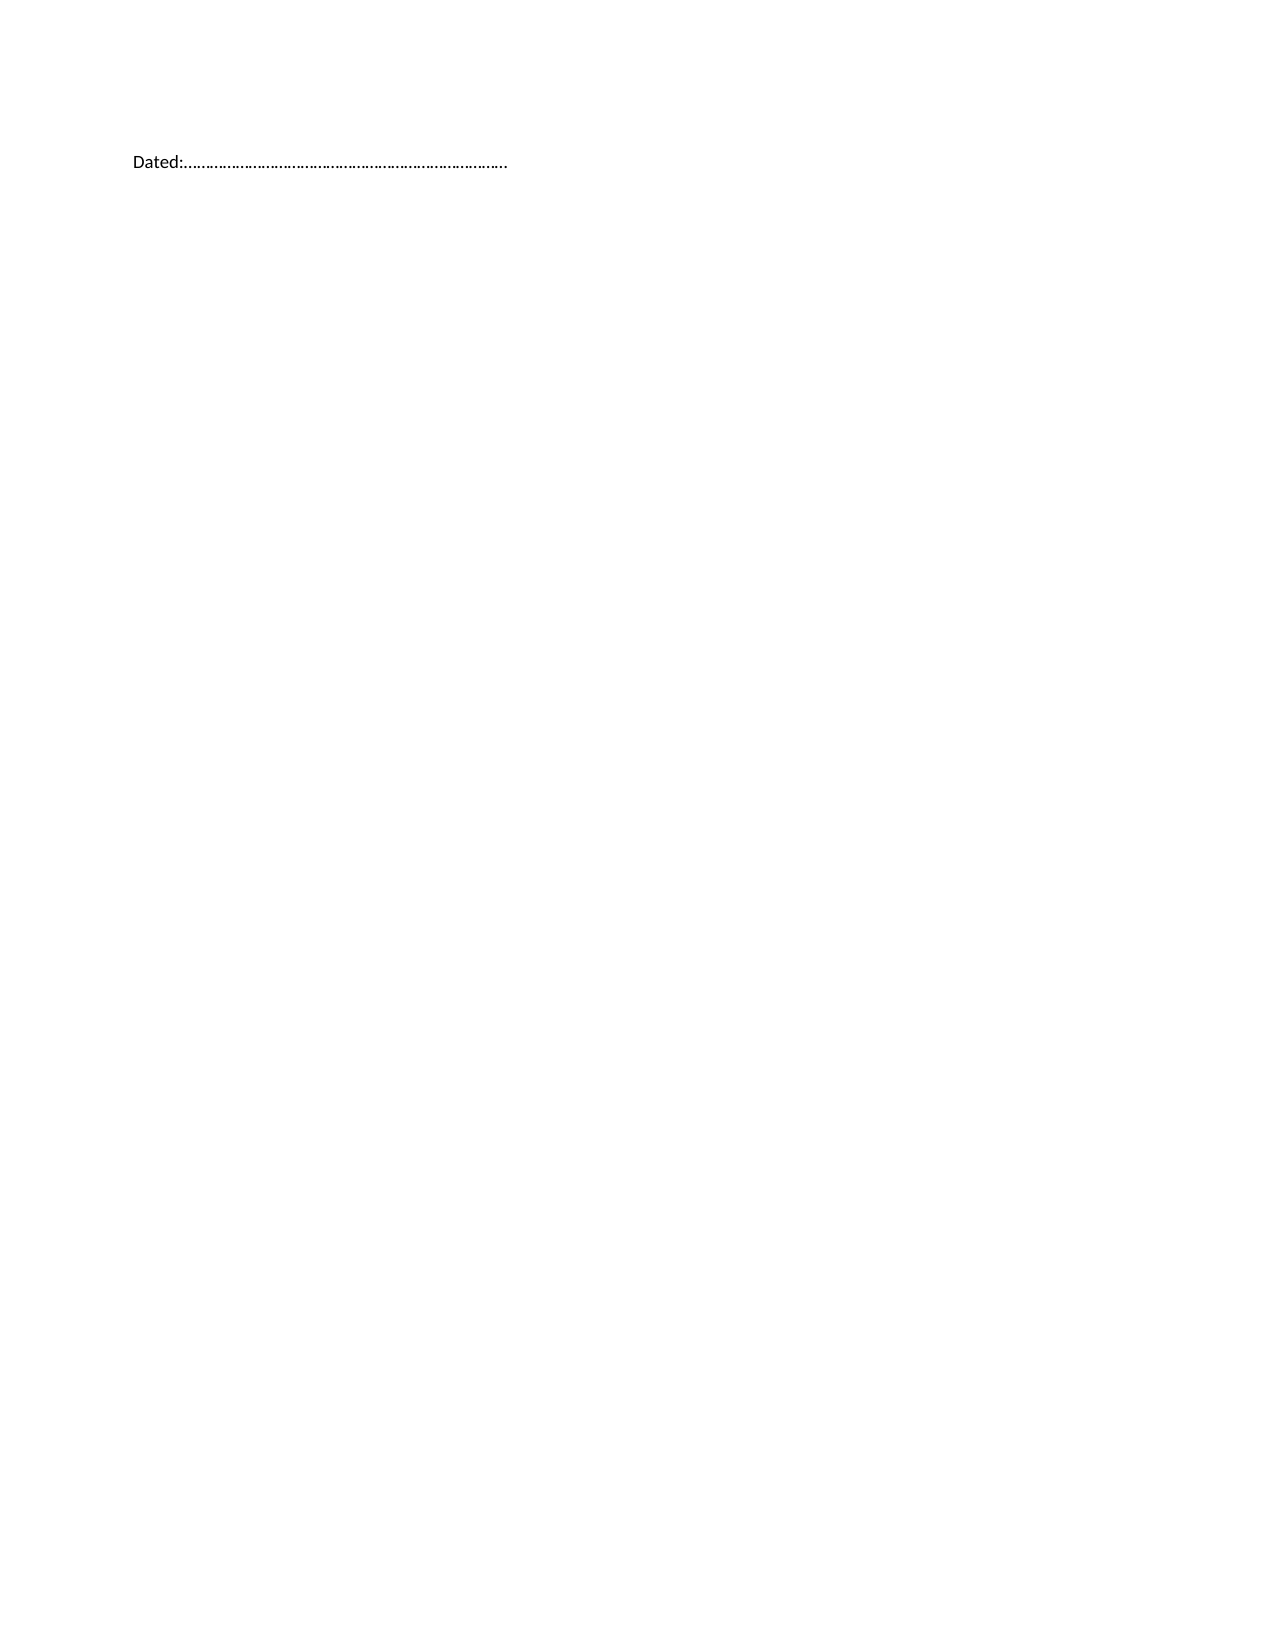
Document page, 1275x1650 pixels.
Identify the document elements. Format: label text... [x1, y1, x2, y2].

text Dated:………………………………………………………………… [133, 150, 585, 173]
